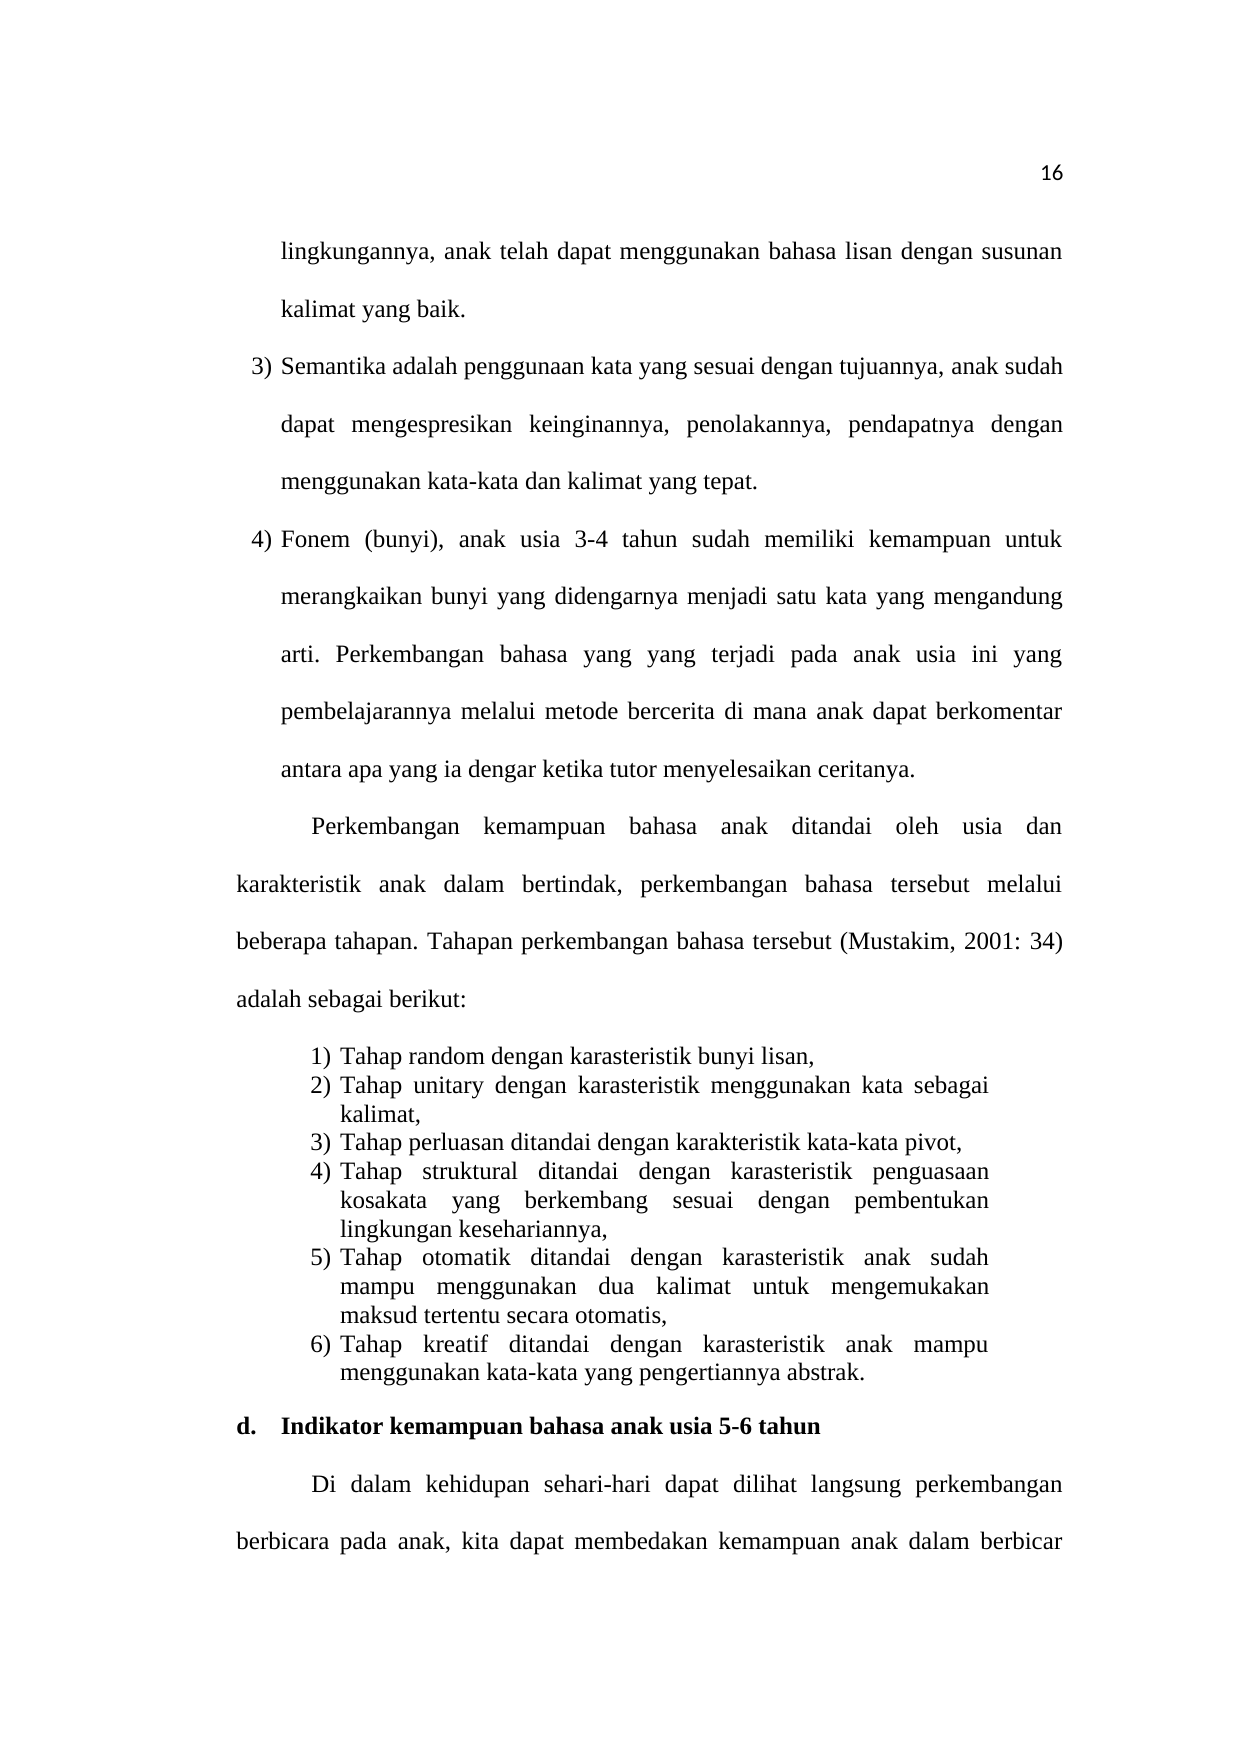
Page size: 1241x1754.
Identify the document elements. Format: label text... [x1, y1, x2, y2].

list Tahap random dengan karasteristik bunyi lisan, [310, 1041, 989, 1070]
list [251, 236, 1063, 322]
list Semantika adalah penggunaan kata yang sesuai dengan tujuannya, anak sudah dapat mengespresikan keinginannya, penolakannya, pendapatnya dengan menggunakan kata-kata dan kalimat yang tepat. [251, 351, 1063, 495]
list Tahap kreatif ditandai dengan karasteristik anak mampu menggunakan kata-kata yang pengertiannya abstrak. [310, 1329, 989, 1386]
list Tahap unitary dengan karasteristik menggunakan kata sebagai kalimat, [310, 1070, 989, 1127]
text Perkembangan kemampuan bahasa anak ditandai oleh usia dan karakteristik anak dalam bertindak, perkembangan bahasa tersebut melalui beberapa tahapan. Tahapan perkembangan bahasa tersebut (Mustakim, 2001: 34) adalah sebagai berikut: [236, 811, 1063, 1012]
list Indikator kemampuan bahasa anak usia 5-6 tahun [236, 1411, 1063, 1440]
list Fonem (bunyi), anak usia 3-4 tahun sudah memiliki kemampuan untuk merangkaikan bunyi yang didengarnya menjadi satu kata yang mengandung arti. Perkembangan bahasa yang yang terjadi pada anak usia ini yang pembelajarannya melalui metode bercerita di mana anak dapat berkomentar antara apa yang ia dengar ketika tutor menyelesaikan ceritanya. [251, 524, 1063, 782]
list Tahap otomatik ditandai dengan karasteristik anak sudah mampu menggunakan dua kalimat untuk mengemukakan maksud tertentu secara otomatis, [310, 1242, 989, 1329]
list Tahap struktural ditandai dengan karasteristik penguasaan kosakata yang berkembang sesuai dengan pembentukan lingkungan kesehariannya, [310, 1156, 989, 1242]
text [236, 1469, 1063, 1555]
list Tahap perluasan ditandai dengan karakteristik kata-kata pivot, [310, 1127, 989, 1156]
